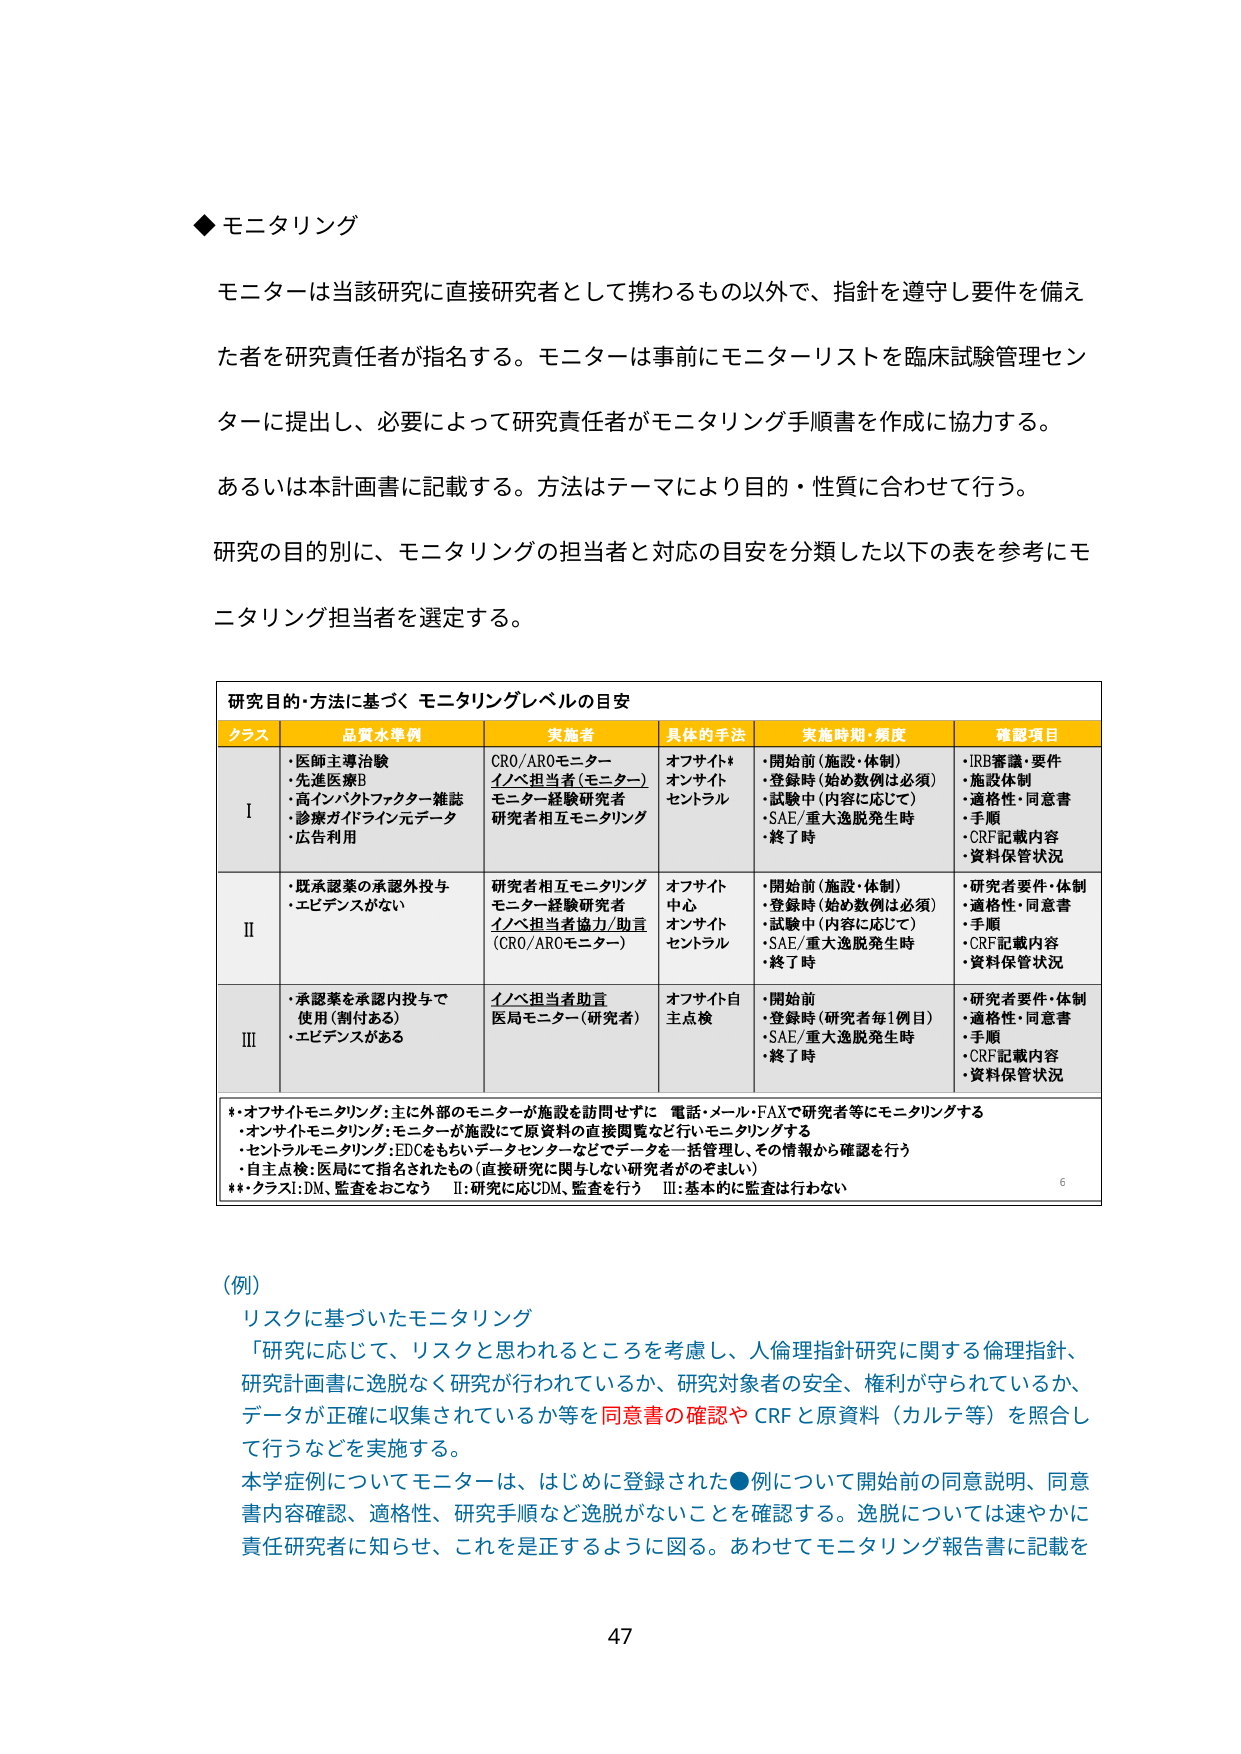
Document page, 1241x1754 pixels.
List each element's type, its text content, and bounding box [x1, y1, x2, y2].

picture [822, 1410, 834, 1422]
picture [275, 1507, 281, 1520]
picture [867, 1472, 873, 1479]
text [241, 1464, 1092, 1562]
picture [887, 1482, 894, 1491]
text た者を研究責任者が指名する。モニターは事前にモニターリストを臨床試験管理セン [148, 323, 1092, 388]
text ◆ モニタリング [148, 192, 1092, 257]
picture [389, 1374, 395, 1382]
text ターに提出し、必要によって研究責任者がモニタリング手順書を作成に協力する。 [148, 388, 1092, 453]
text 研究の目的別に、モニタリングの担当者と対応の目安を分類した以下の表を参考にモニタリング担当者を選定する。 [213, 518, 1092, 649]
picture [264, 1507, 270, 1523]
text 「研究に応じて、リスクと思われるところを考慮し、人倫理指針研究に関する倫理指針、研究計画書に逸脱なく研究が行われているか、研究対象者の安全、権利が守られているか、データが正確に収集されているか等を同意書の確認やCRFと原資料（カルテ等）を照合して行うなどを実施する。 [241, 1333, 1092, 1464]
picture [604, 1504, 610, 1512]
picture [383, 1538, 388, 1551]
picture [1053, 1416, 1066, 1425]
text リスクに基づいたモニタリング [148, 1301, 1092, 1333]
text モニターは当該研究に直接研究者として携わるもの以外で、指針を遵守し要件を備え [148, 257, 1092, 323]
picture [376, 1511, 386, 1520]
picture [993, 1475, 1001, 1480]
text （例） [148, 1268, 1092, 1301]
picture [217, 682, 1101, 1205]
picture [881, 1504, 887, 1512]
text あるいは本計画書に記載する。方法はテーマにより目的・性質に合わせて行う。 [148, 453, 1092, 518]
